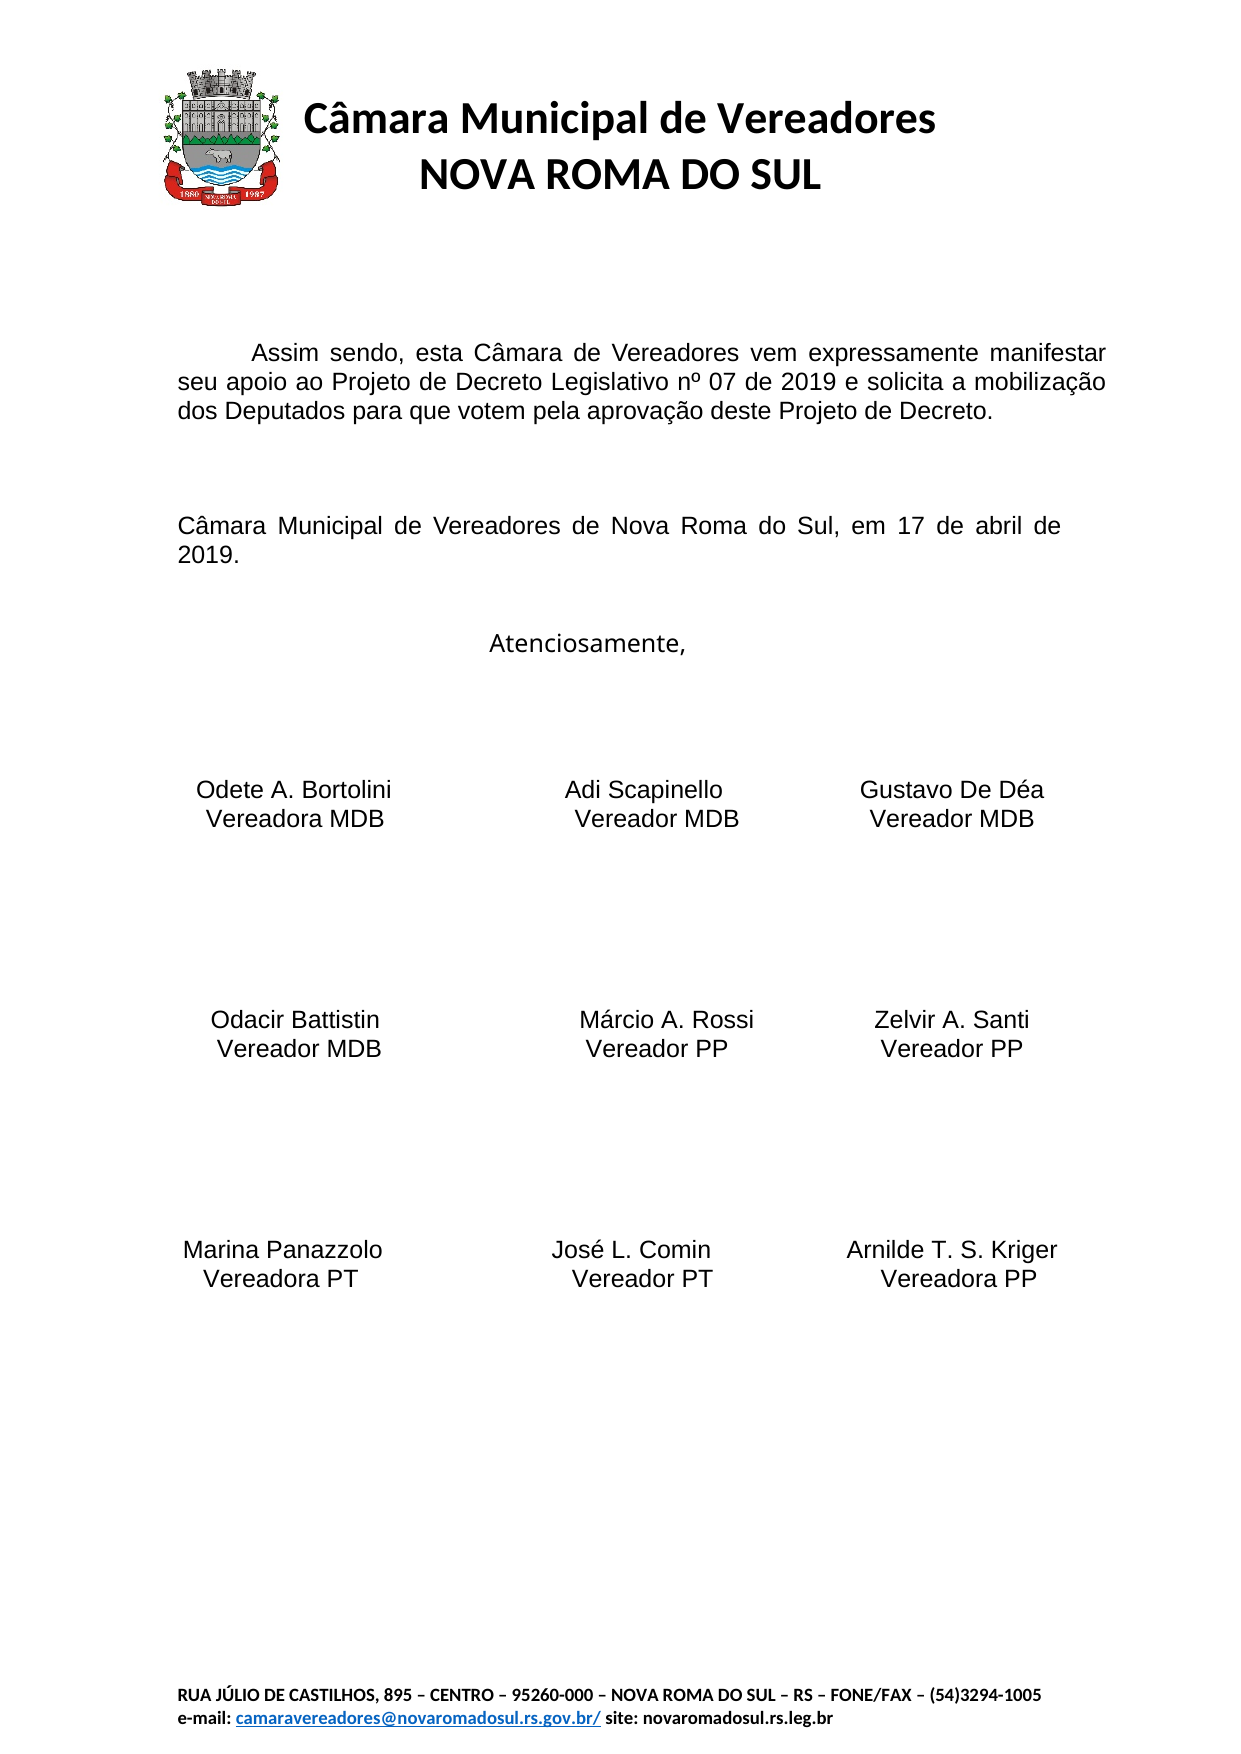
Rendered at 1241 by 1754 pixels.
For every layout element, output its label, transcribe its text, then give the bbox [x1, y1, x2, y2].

text Assim sendo, esta Câmara de Vereadores vem expressamente manifestar seu apoio ao Projeto de Decreto Legislativo nº 07 de 2019 e solicita a mobilização dos Deputados para que votem pela aprovação deste Projeto de Decreto. [177, 338, 1107, 425]
text Vereador MDB Vereador PP Vereador PP [177, 1034, 1063, 1062]
text Vereadora PT Vereador PT Vereadora PP [177, 1264, 1063, 1292]
picture [158, 64, 284, 210]
text Marina Panazzolo José L. Comin Arnilde T. S. Kriger [177, 1235, 1063, 1264]
text Vereadora MDB Vereador MDB Vereador MDB [177, 804, 1063, 832]
text Odete A. Bortolini Adi Scapinello Gustavo De Déa [177, 775, 1063, 804]
text Odacir Battistin Márcio A. Rossi Zelvir A. Santi [177, 1005, 1063, 1034]
text Atenciosamente, [177, 626, 1063, 660]
text Câmara Municipal de Vereadores de Nova Roma do Sul, em 17 de abril de 2019. [177, 511, 1063, 568]
